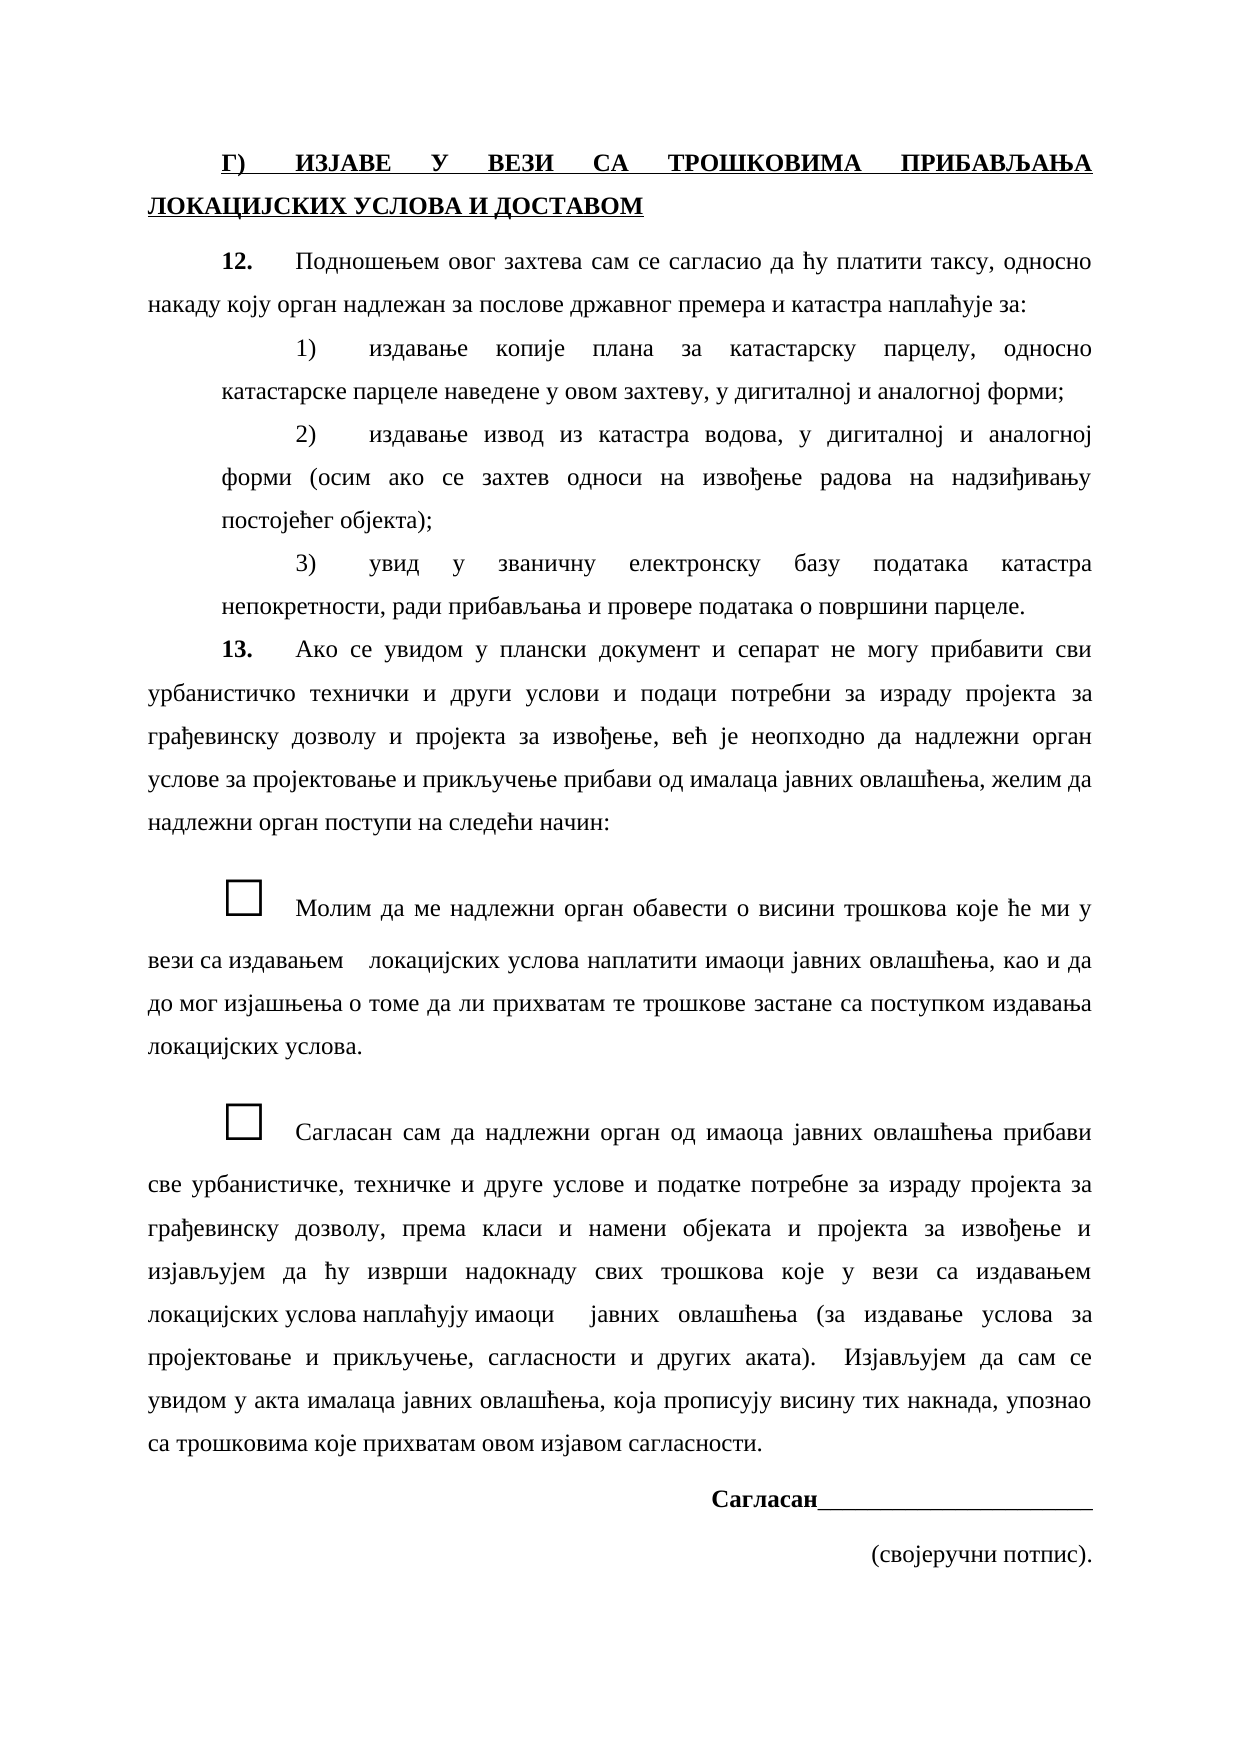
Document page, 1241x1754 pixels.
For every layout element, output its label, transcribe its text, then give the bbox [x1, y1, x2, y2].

text ☐ Сагласан сам да надлежни орган од имаоца јавних овлашћења прибави све урбанистичке, техничке и друге услове и податке потребне за израду пројекта за грађевинску дозволу, према класи и намени објеката и пројекта за извођење и изјављујем да ћу изврши надокнаду свих трошкова које у вези са издавањем локацијских услова наплаћују имаоци јавних овлашћења (за издавање услова за пројектовање и прикључење, сагласности и других аката). Изјављујем да сам се увидом у акта ималаца јавних овлашћења, која прописују висину тих накнада, упознао са трошковима које прихватам овом изјавом сагласности. [148, 1087, 1093, 1457]
text ☐ Молим да ме надлежни орган обавести о висини трошкова које ће ми у вези са издавањем локацијских услова наплатити имаоци јавних овлашћења, као и да до мог изјашњења о томе да ли прихватам те трошкове застане са поступком издавања локацијских услова. [148, 863, 1093, 1060]
list Подношењем овог захтева сам се сагласио да ћу платити таксу, односно накаду коју орган надлежан за послове државног премера и катастра наплаћује за: [148, 246, 1093, 318]
text Сагласан______________________ [148, 1484, 1093, 1513]
text (својеручни потпис). [148, 1539, 1093, 1568]
list Ако се увидом у плански документ и сепарат не могу прибавити сви урбанистичко технички и други услови и подаци потребни за израду пројекта за грађевинску дозволу и пројекта за извођење, већ је неопходно да надлежни орган услове за пројектовање и прикључење прибави од ималаца јавних овлашћења, желим да надлежни орган поступи на следећи начин: [148, 634, 1093, 836]
list издавање извод из катастра водова, у дигиталној и аналогној форми (осим ако се захтев односи на извођење радова на надзиђивању постојећег објекта); [221, 419, 1093, 534]
list издавање копије плана за катастарску парцелу, односно катастарске парцеле наведене у овом захтеву, у дигиталној и аналогној форми; [221, 333, 1093, 404]
list увид у званичну електронску базу података катастра непокретности, ради прибављања и провере података о површини парцеле. [221, 548, 1093, 620]
text Г) ИЗЈАВЕ У ВЕЗИ СА ТРОШКОВИМА ПРИБАВЉАЊА ЛОКАЦИЈСКИХ УСЛОВА И ДОСТАВОМ [148, 148, 1093, 219]
